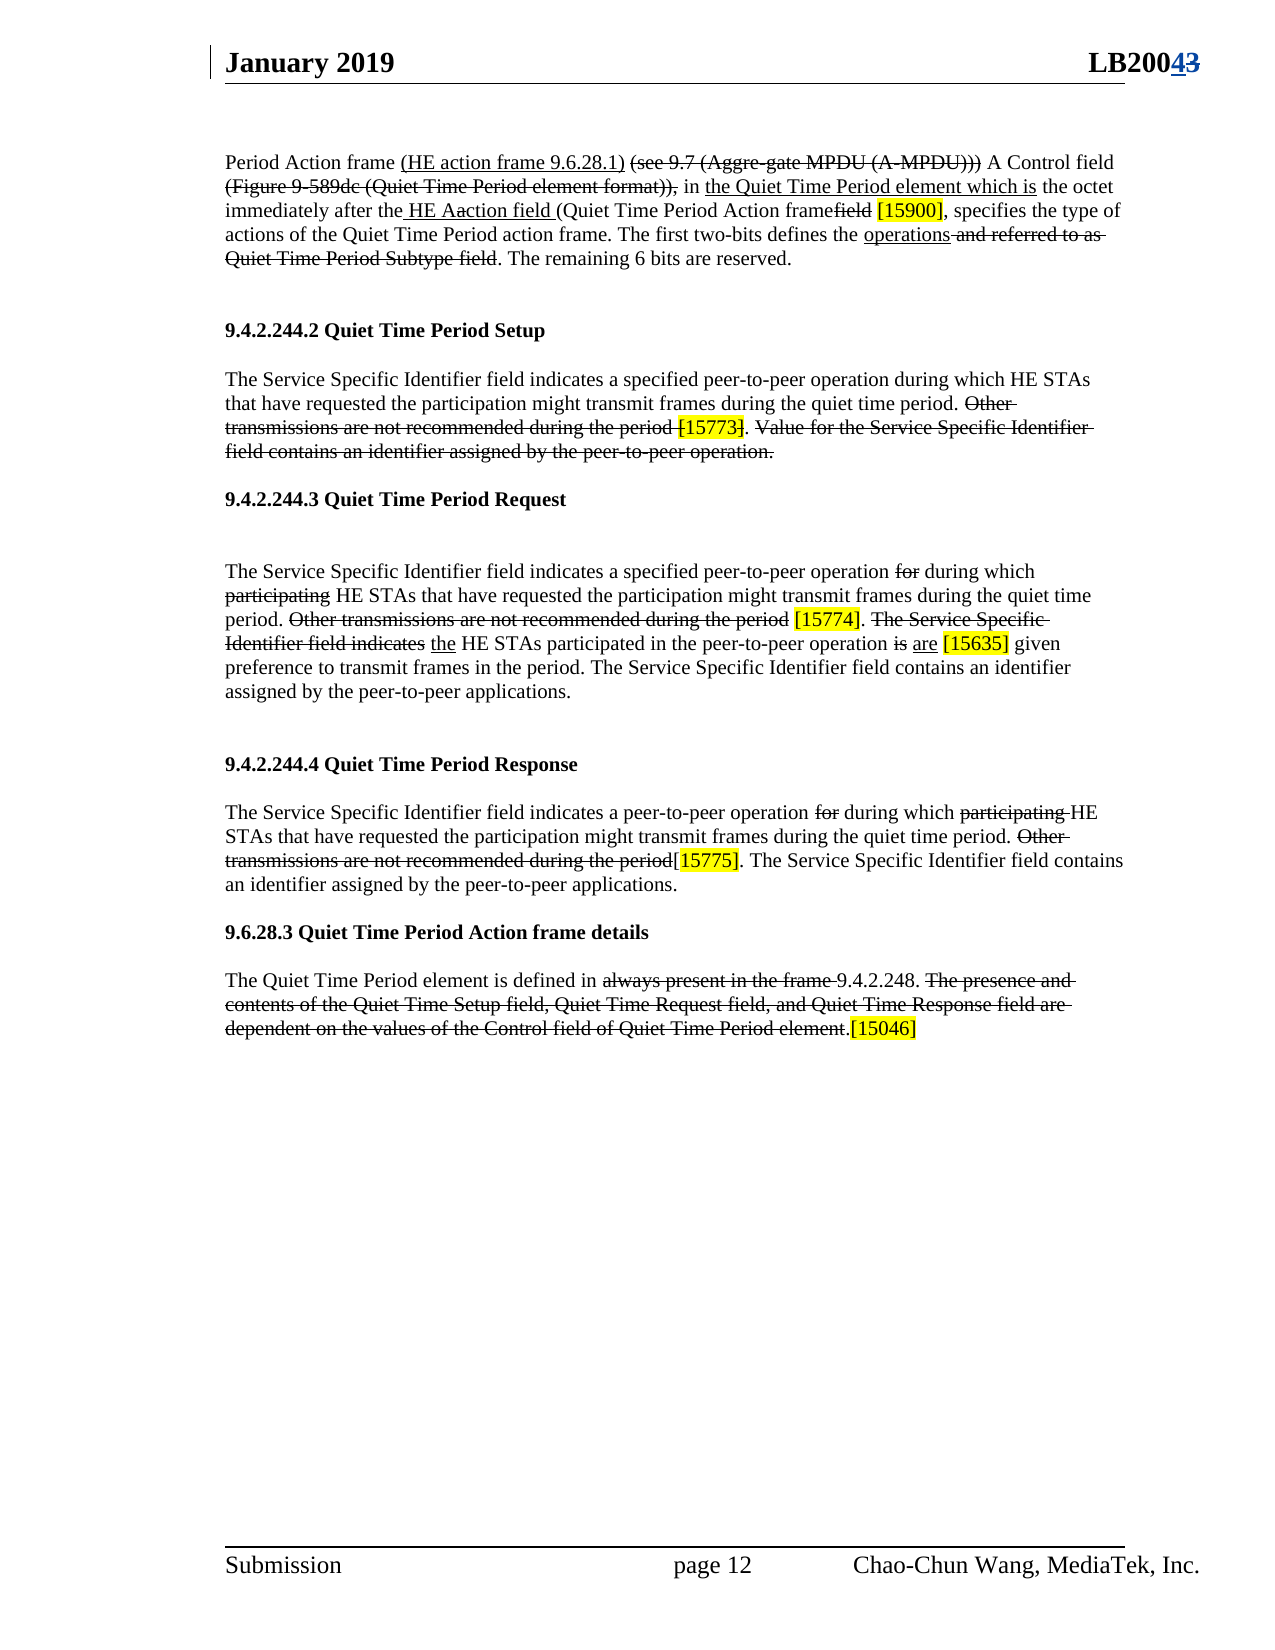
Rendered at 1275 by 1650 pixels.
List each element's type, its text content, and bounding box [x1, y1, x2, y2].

text 9.4.2.244.2 Quiet Time Period Setup [225, 318, 1125, 342]
text 9.4.2.244.4 Quiet Time Period Response [225, 752, 1125, 776]
text 9.6.28.3 Quiet Time Period Action frame details [225, 920, 1125, 944]
text The Service Specific Identifier field indicates a peer-to-peer operation for during which participating HE STAs that have requested the participation might transmit frames during the quiet time period. Other transmissions are not recommended during the period[15775]. The Service Specific Identifier field contains an identifier assigned by the peer-to-peer applications. [225, 800, 1125, 896]
text The Quiet Time Period element is defined in always present in the frame 9.4.2.248. The presence and contents of the Quiet Time Setup field, Quiet Time Request field, and Quiet Time Response field are dependent on the values of the Control field of Quiet Time Period element.[15046] [225, 968, 1125, 1040]
text 9.4.2.244.3 Quiet Time Period Request [225, 487, 1125, 511]
text The Service Specific Identifier field indicates a specified peer-to-peer operation during which HE STAs that have requested the participation might transmit frames during the quiet time period. Other transmissions are not recommended during the period [15773]. Value for the Service Specific Identifier field contains an identifier assigned by the peer-to-peer operation. [225, 367, 1125, 463]
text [225, 150, 1125, 270]
text The Service Specific Identifier field indicates a specified peer-to-peer operation for during which participating HE STAs that have requested the participation might transmit frames during the quiet time period. Other transmissions are not recommended during the period [15774]. The Service Specific Identifier field indicates the HE STAs participated in the peer-to-peer operation is are [15635] given preference to transmit frames in the period. The Service Specific Identifier field contains an identifier assigned by the peer-to-peer applications. [225, 559, 1125, 703]
